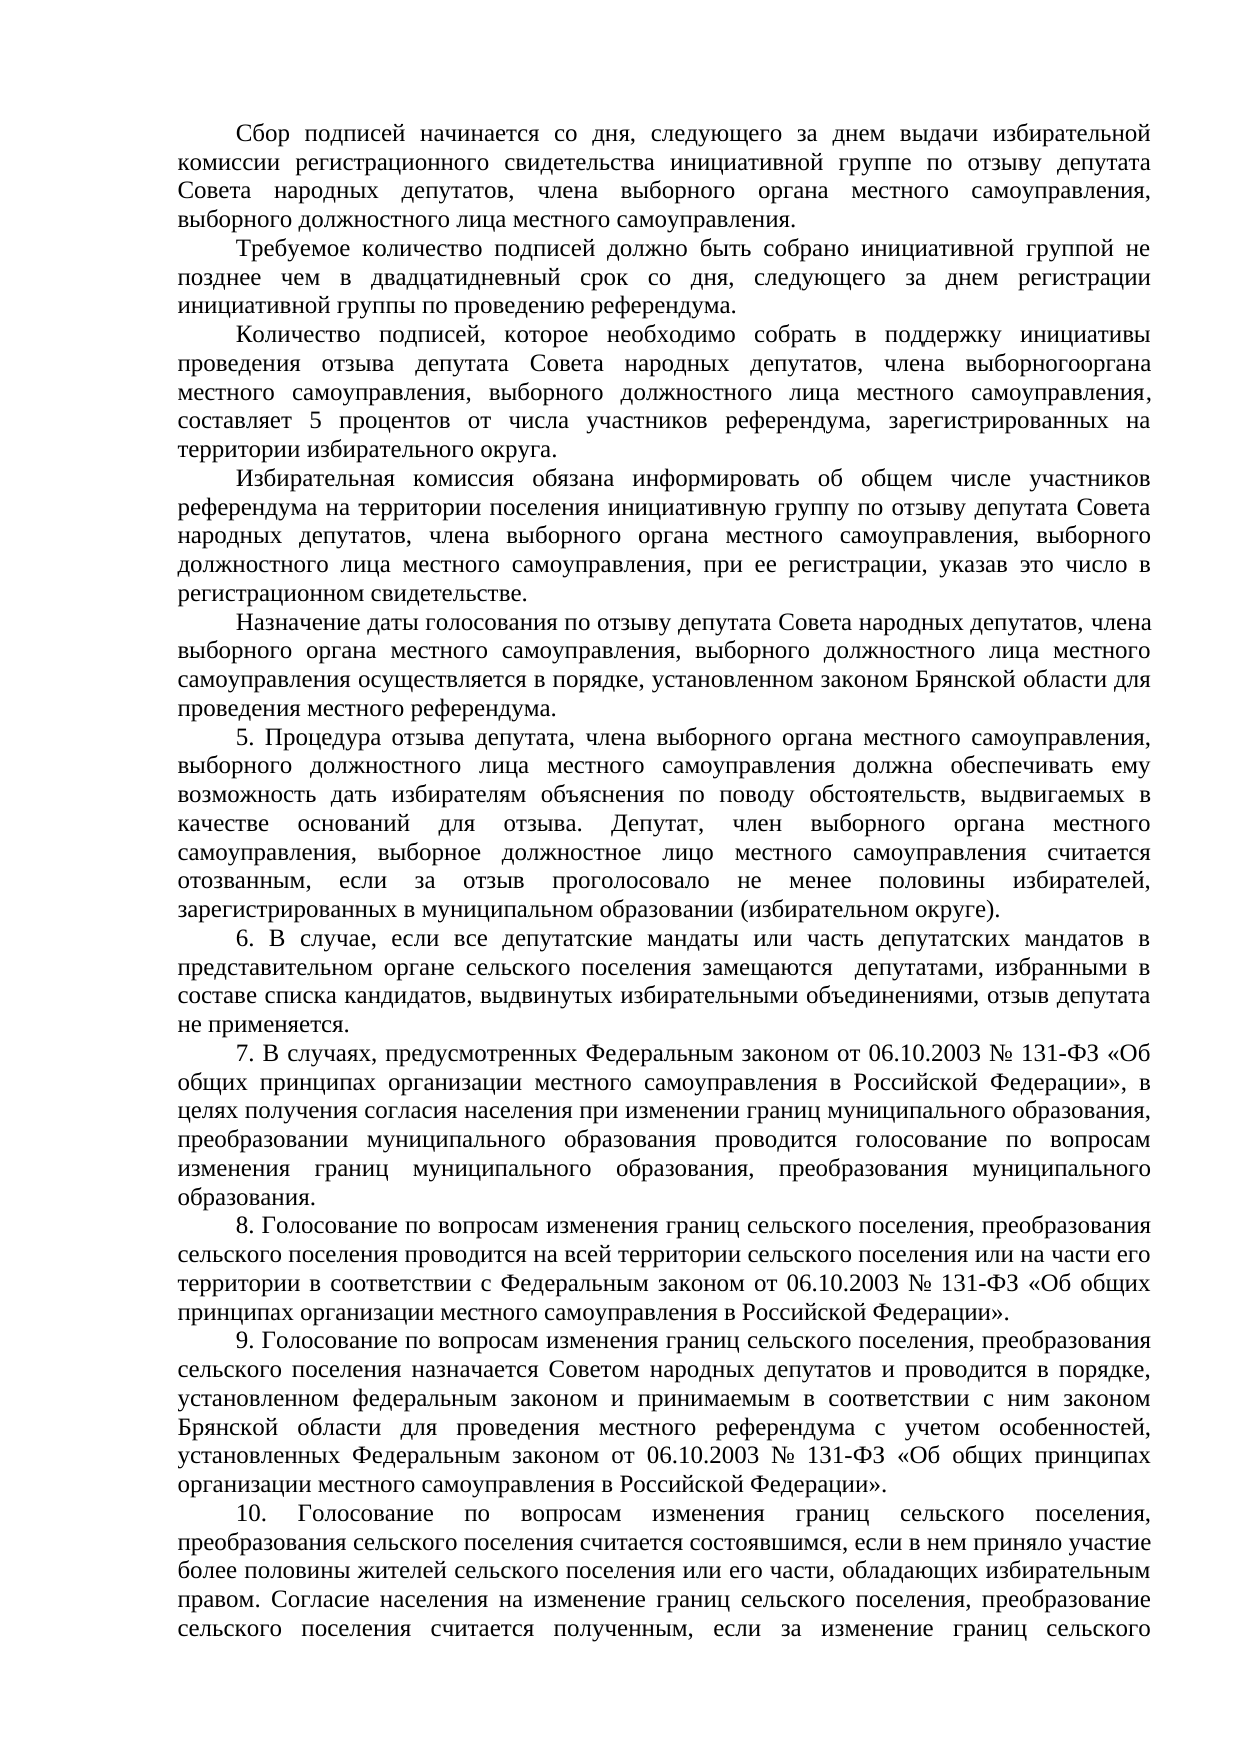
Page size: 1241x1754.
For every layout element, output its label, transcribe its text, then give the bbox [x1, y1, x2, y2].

text 9. Голосование по вопросам изменения границ сельского поселения, преобразования сельского поселения назначается Советом народных депутатов и проводится в порядке, установленном федеральным законом и принимаемым в соответствии с ним законом Брянской области для проведения местного референдума с учетом особенностей, установленных Федеральным законом от 06.10.2003 № 131-ФЗ «Об общих принципах организации местного самоуправления в Российской Федерации». [177, 1326, 1152, 1498]
text Избирательная комиссия обязана информировать об общем числе участников референдума на территории поселения инициативную группу по отзыву депутата Совета народных депутатов, члена выборного органа местного самоуправления, выборного должностного лица местного самоуправления, при ее регистрации, указав это число в регистрационном свидетельстве. [177, 463, 1152, 607]
text Количество подписей, которое необходимо собрать в поддержку инициативы проведения отзыва депутата Совета народных депутатов, члена выборногооргана местного самоуправления, выборного должностного лица местного самоуправления, составляет 5 процентов от числа участников референдума, зарегистрированных на территории избирательного округа. [177, 319, 1152, 463]
text 7. В случаях, предусмотренных Федеральным законом от 06.10.2003 № 131-ФЗ «Об общих принципах организации местного самоуправления в Российской Федерации», в целях получения согласия населения при изменении границ муниципального образования, преобразовании муниципального образования проводится голосование по вопросам изменения границ муниципального образования, преобразования муниципального образования. [177, 1038, 1152, 1211]
text Сбор подписей начинается со дня, следующего за днем выдачи избирательной комиссии регистрационного свидетельства инициативной группе по отзыву депутата Совета народных депутатов, члена выборного органа местного самоуправления, выборного должностного лица местного самоуправления. [177, 118, 1152, 233]
text 6. В случае, если все депутатские мандаты или часть депутатских мандатов в представительном органе сельского поселения замещаются депутатами, избранными в составе списка кандидатов, выдвинутых избирательными объединениями, отзыв депутата не применяется. [177, 923, 1152, 1038]
text 8. Голосование по вопросам изменения границ сельского поселения, преобразования сельского поселения проводится на всей территории сельского поселения или на части его территории в соответствии с Федеральным законом от 06.10.2003 № 131-ФЗ «Об общих принципах организации местного самоуправления в Российской Федерации». [177, 1211, 1152, 1326]
text Требуемое количество подписей должно быть собрано инициативной группой не позднее чем в двадцатидневный срок со дня, следующего за днем регистрации инициативной группы по проведению референдума. [177, 233, 1152, 319]
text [177, 1498, 1152, 1642]
text 5. Процедура отзыва депутата, члена выборного органа местного самоуправления, выборного должностного лица местного самоуправления должна обеспечивать ему возможность дать избирателям объяснения по поводу обстоятельств, выдвигаемых в качестве оснований для отзыва. Депутат, член выборного органа местного самоуправления, выборное должностное лицо местного самоуправления считается отозванным, если за отзыв проголосовало не менее половины избирателей, зарегистрированных в муниципальном образовании (избирательном округе). [177, 722, 1152, 923]
text Назначение даты голосования по отзыву депутата Совета народных депутатов, члена выборного органа местного самоуправления, выборного должностного лица местного самоуправления осуществляется в порядке, установленном законом Брянской области для проведения местного референдума. [177, 607, 1152, 722]
